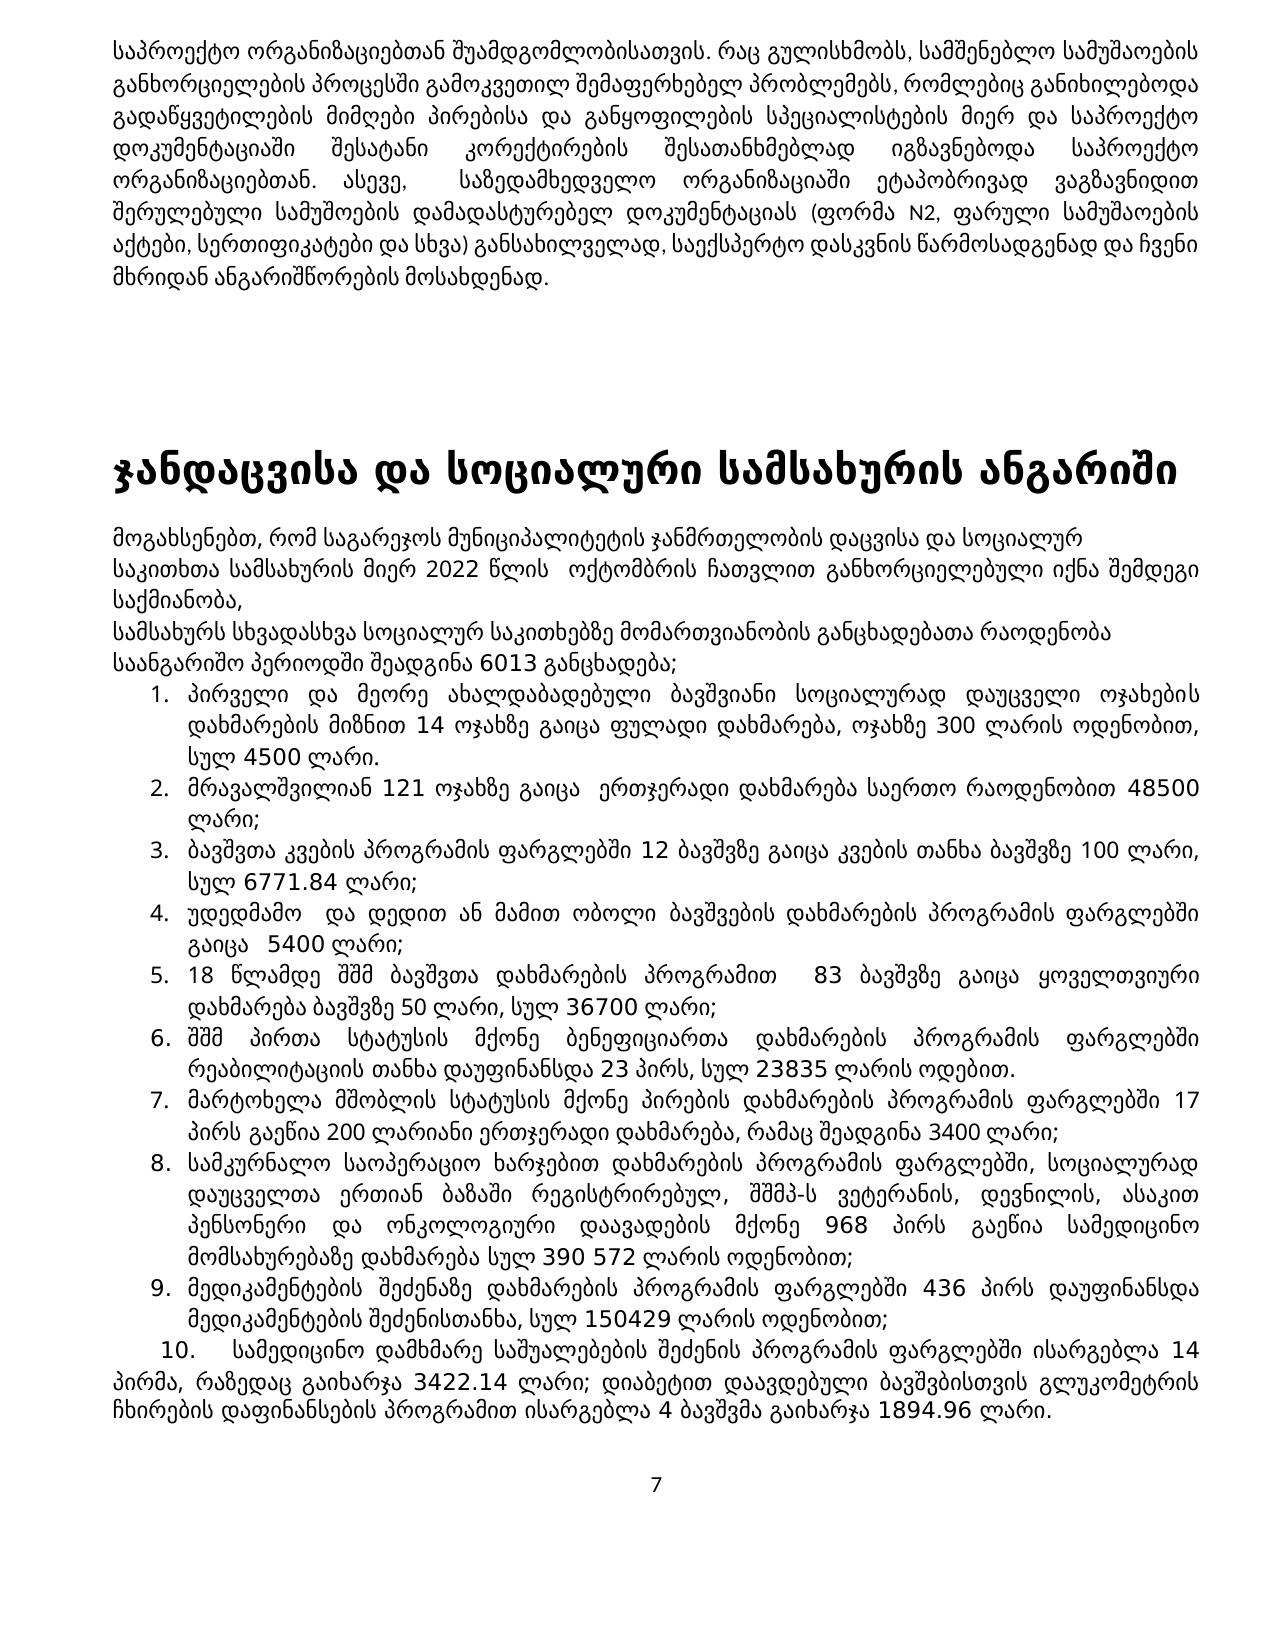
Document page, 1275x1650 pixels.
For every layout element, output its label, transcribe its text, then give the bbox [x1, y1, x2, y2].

text საკითხთა სამსახურის მიერ 2022 წლის ოქტომბრის ჩათვლით განხორციელებული იქნა შემდეგი საქმიანობა, [112, 553, 1200, 616]
list მრავალშვილიან 121 ოჯახზე გაიცა ერთჯერადი დახმარება საერთო რაოდენობით 48500 ლარი; [150, 772, 1200, 834]
list მედიკამენტების შეძენაზე დახმარების პროგრამის ფარგლებში 436 პირს დაუფინანსდა მედიკამენტების შეძენისთანხა, სულ 150429 ლარის ოდენობით; [150, 1272, 1200, 1334]
list ბავშვთა კვების პროგრამის ფარგლებში 12 ბავშვზე გაიცა კვების თანხა ბავშვზე 100 ლარი, სულ 6771.84 ლარი; [150, 834, 1200, 897]
text 10. სამედიცინო დამხმარე საშუალებების შეძენის პროგრამის ფარგლებში ისარგებლა 14 პირმა, რაზედაც გაიხარჯა 3422.14 ლარი; დიაბეტით დაავდებული ბავშვბისთვის გლუკომეტრის ჩხირების დაფინანსების პროგრამით ისარგებლა 4 ბავშვმა გაიხარჯა 1894.96 ლარი. [112, 1334, 1200, 1424]
text ჯანდაცვისა და სოციალური სამსახურის ანგარიში [112, 445, 1200, 494]
list სამკურნალო საოპერაციო ხარჯებით დახმარების პროგრამის ფარგლებში, სოციალურად დაუცველთა ერთიან ბაზაში რეგისტრირებულ, შშმპ-ს ვეტერანის, დევნილის, ასაკით პენსონერი და ონკოლოგიური დაავადების მქონე 968 პირს გაეწია სამედიცინო მომსახურებაზე დახმარება სულ 390 572 ლარის ოდენობით; [150, 1147, 1200, 1272]
text საანგარიშო პერიოდში შეადგინა 6013 განცხადება; [112, 647, 1200, 678]
text სამსახურს სხვადასხვა სოციალურ საკითხებზე მომართვიანობის განცხადებათა რაოდენობა [112, 616, 1200, 647]
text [112, 37, 1200, 291]
text მოგახსენებთ, რომ საგარეჯოს მუნიციპალიტეტის ჯანმრთელობის დაცვისა და სოციალურ [112, 522, 1200, 553]
list 18 წლამდე შშმ ბავშვთა დახმარების პროგრამით 83 ბავშვზე გაიცა ყოველთვიური დახმარება ბავშვზე 50 ლარი, სულ 36700 ლარი; [150, 959, 1200, 1022]
list უდედმამო და დედით ან მამით ობოლი ბავშვების დახმარების პროგრამის ფარგლებში გაიცა 5400 ლარი; [150, 897, 1200, 959]
list შშმ პირთა სტატუსის მქონე ბენეფიციართა დახმარების პროგრამის ფარგლებში რეაბილიტაციის თანხა დაუფინანსდა 23 პირს, სულ 23835 ლარის ოდებით. [150, 1022, 1200, 1084]
list პირველი და მეორე ახალდაბადებული ბავშვიანი სოციალურად დაუცველი ოჯახების დახმარების მიზნით 14 ოჯახზე გაიცა ფულადი დახმარება, ოჯახზე 300 ლარის ოდენობით, სულ 4500 ლარი. [150, 678, 1200, 772]
list მარტოხელა მშობლის სტატუსის მქონე პირების დახმარების პროგრამის ფარგლებში 17 პირს გაეწია 200 ლარიანი ერთჯერადი დახმარება, რამაც შეადგინა 3400 ლარი; [150, 1084, 1200, 1147]
